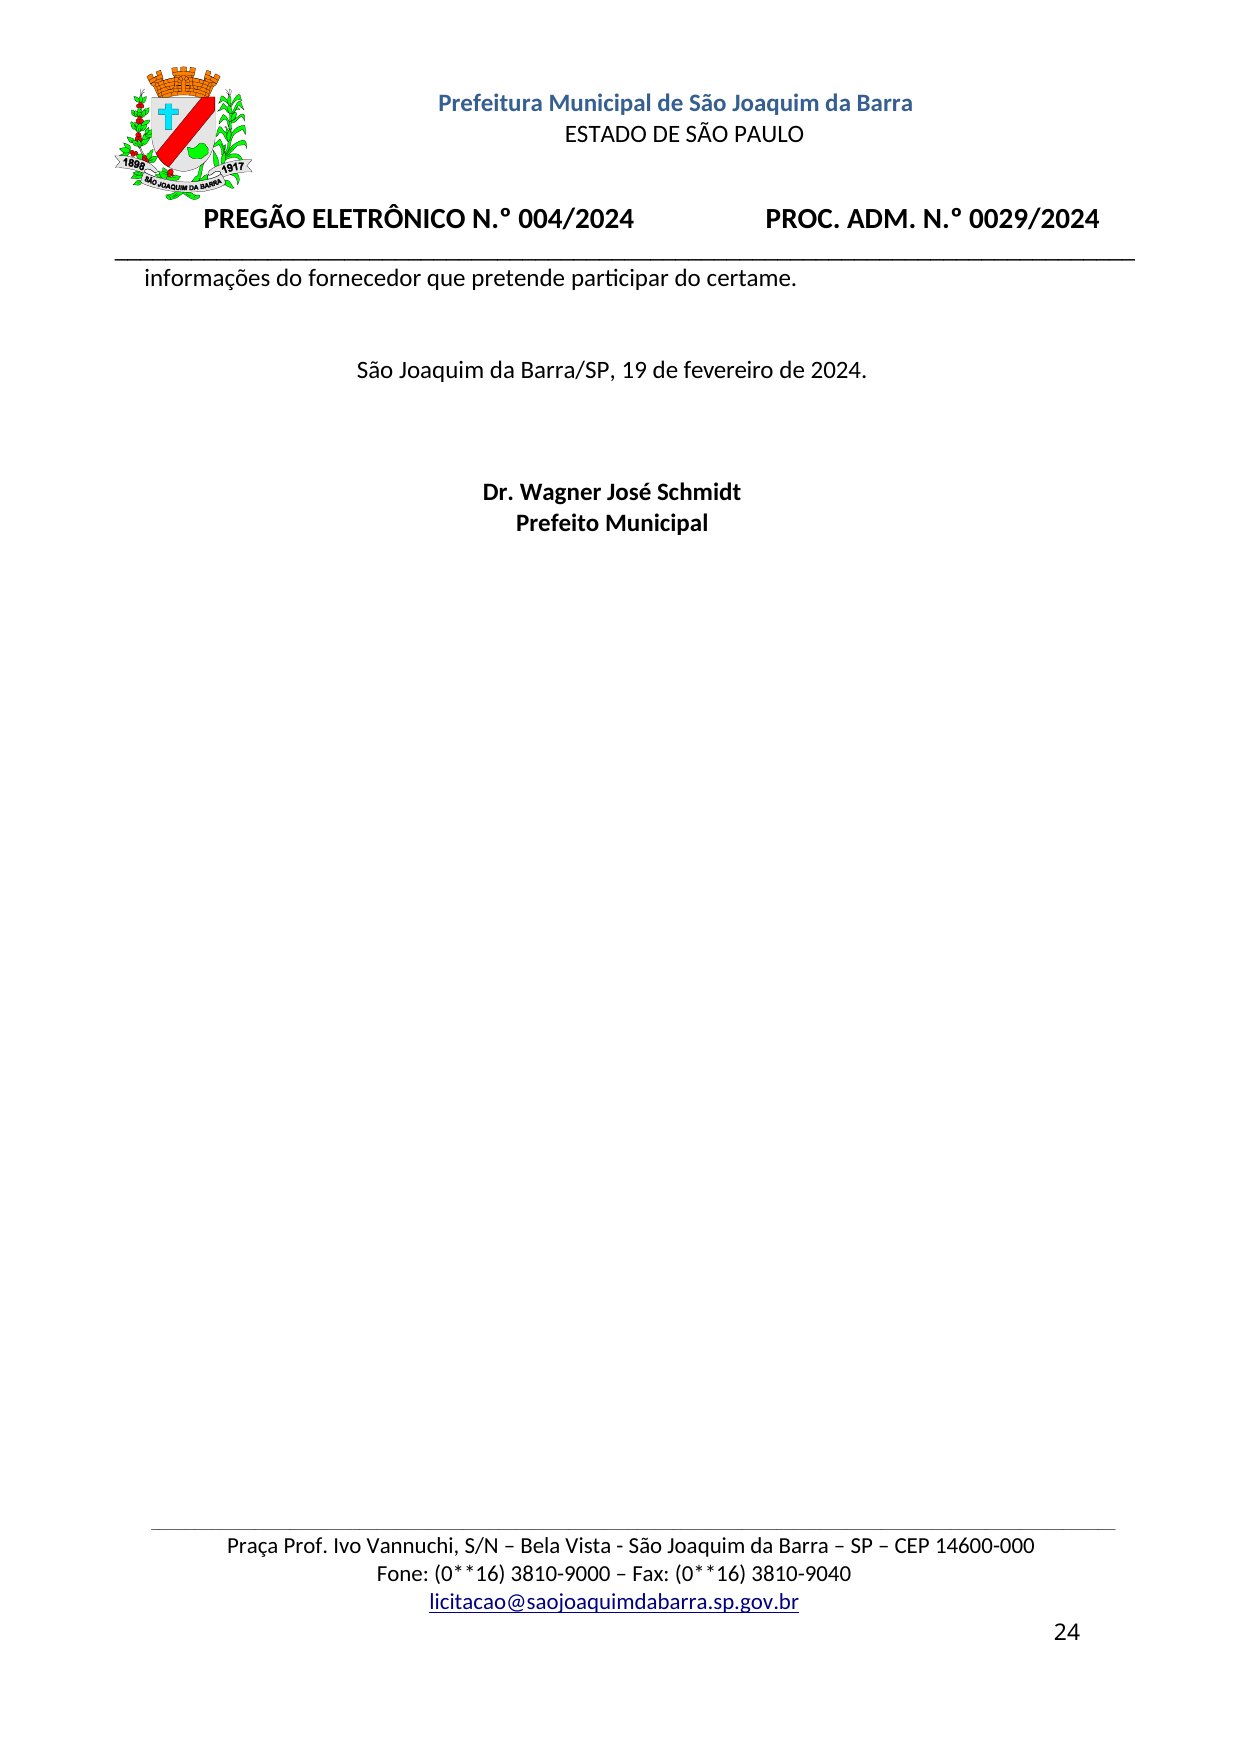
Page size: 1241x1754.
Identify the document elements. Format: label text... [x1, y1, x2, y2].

text Prefeito Municipal [144, 507, 1080, 537]
text Dr. Wagner José Schmidt [144, 476, 1080, 507]
text São Joaquim da Barra/SP, 19 de fevereiro de 2024. [144, 354, 1080, 384]
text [144, 262, 1080, 292]
